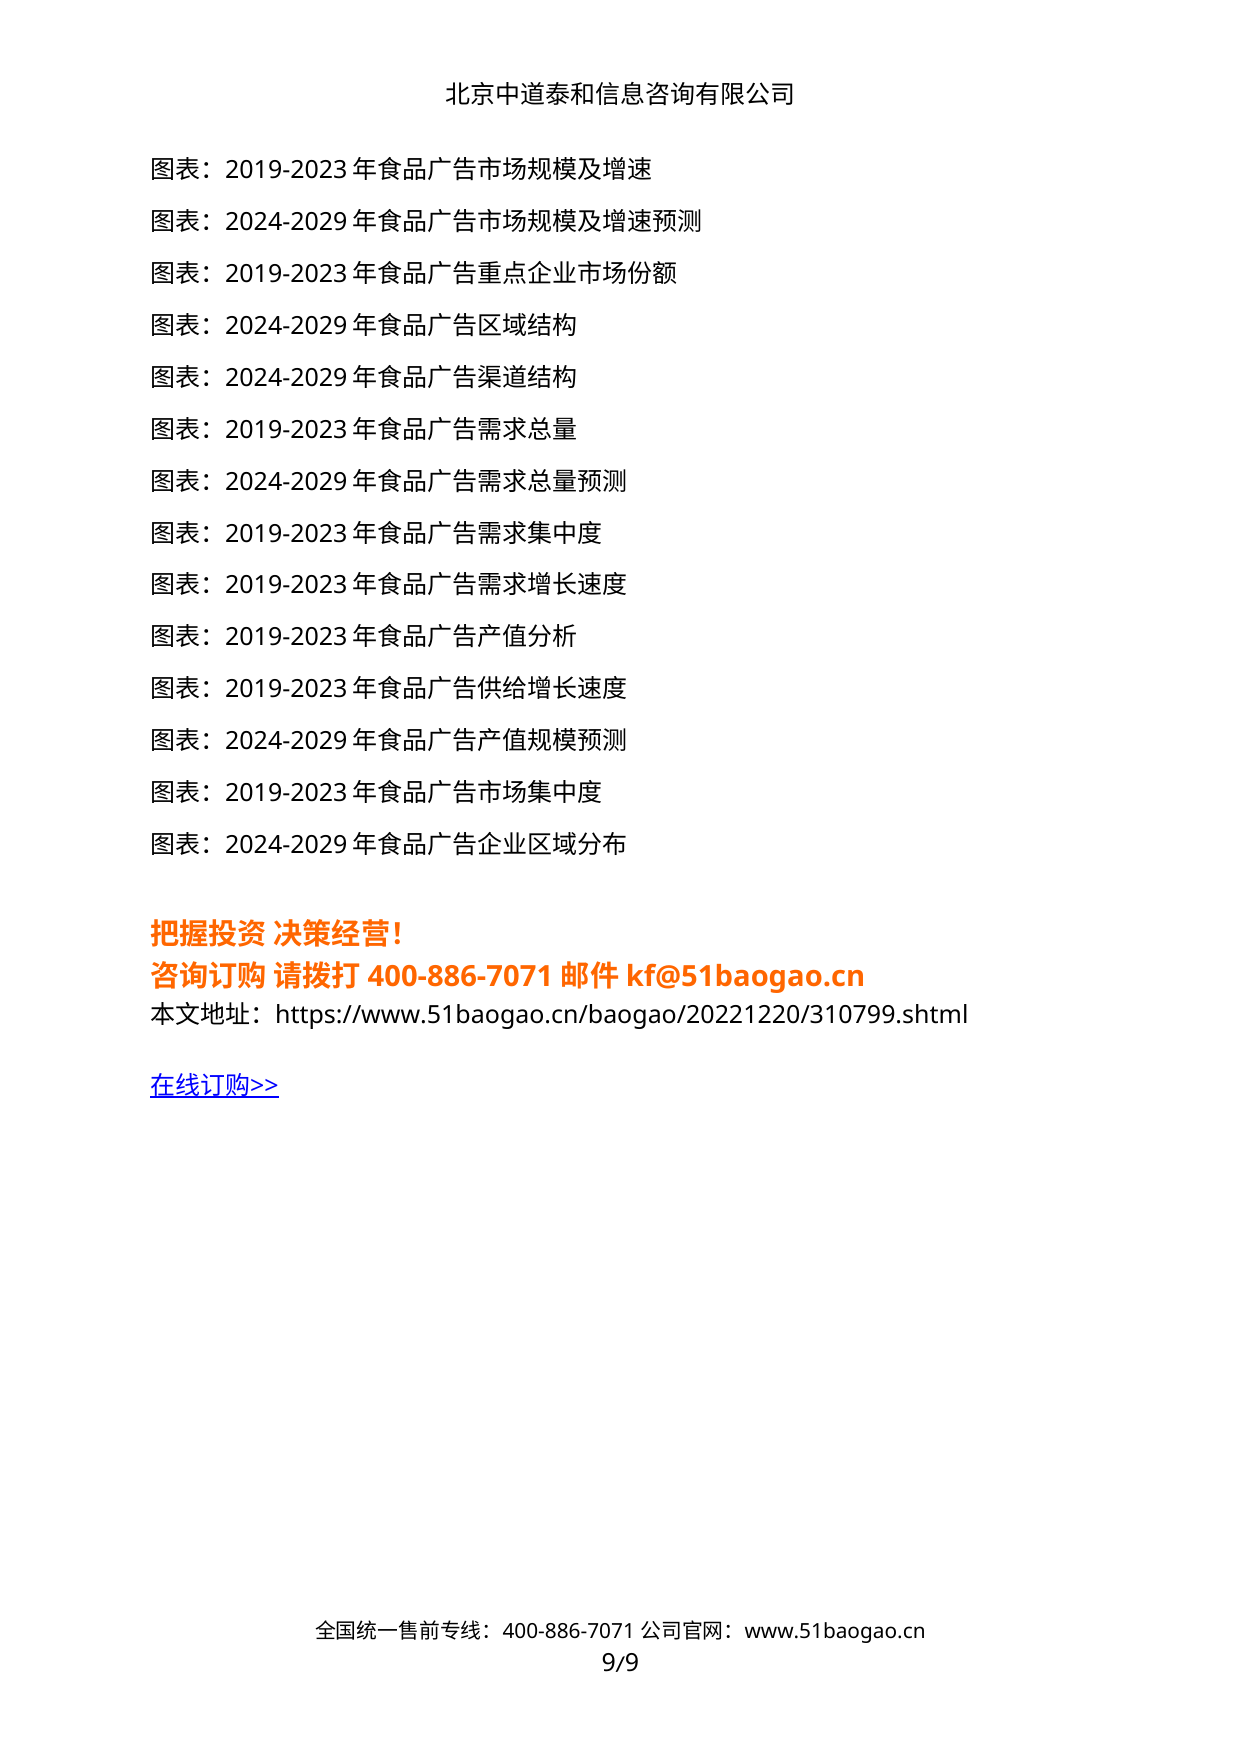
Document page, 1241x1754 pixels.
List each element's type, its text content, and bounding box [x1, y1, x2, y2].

text 图表：2019-2023年食品广告需求集中度 [150, 513, 1090, 549]
text 图表：2019-2023年食品广告重点企业市场份额 [150, 254, 1090, 290]
text 图表：2019-2023年食品广告市场集中度 [150, 772, 1090, 809]
text 在线订购>> [150, 1031, 1090, 1102]
text 图表：2024-2029年食品广告企业区域分布 [150, 824, 1090, 861]
text 图表：2019-2023年食品广告需求增长速度 [150, 565, 1090, 601]
text 图表：2019-2023年食品广告产值分析 [150, 617, 1090, 653]
text 图表：2024-2029年食品广告市场规模及增速预测 [150, 202, 1090, 238]
text 把握投资 决策经营！咨询订购 请拨打 400-886-7071 邮件 kf@51baogao.cn本文地址：https://www.51baogao.cn/baogao/20221220/310799.shtml [150, 876, 1090, 1031]
text 图表：2024-2029年食品广告产值规模预测 [150, 721, 1090, 757]
text 图表：2024-2029年食品广告需求总量预测 [150, 461, 1090, 497]
text 图表：2024-2029年食品广告区域结构 [150, 306, 1090, 342]
text 图表：2024-2029年食品广告渠道结构 [150, 357, 1090, 394]
text 图表：2019-2023年食品广告市场规模及增速 [150, 150, 1090, 186]
text 图表：2019-2023年食品广告需求总量 [150, 409, 1090, 446]
text 图表：2019-2023年食品广告供给增长速度 [150, 669, 1090, 705]
